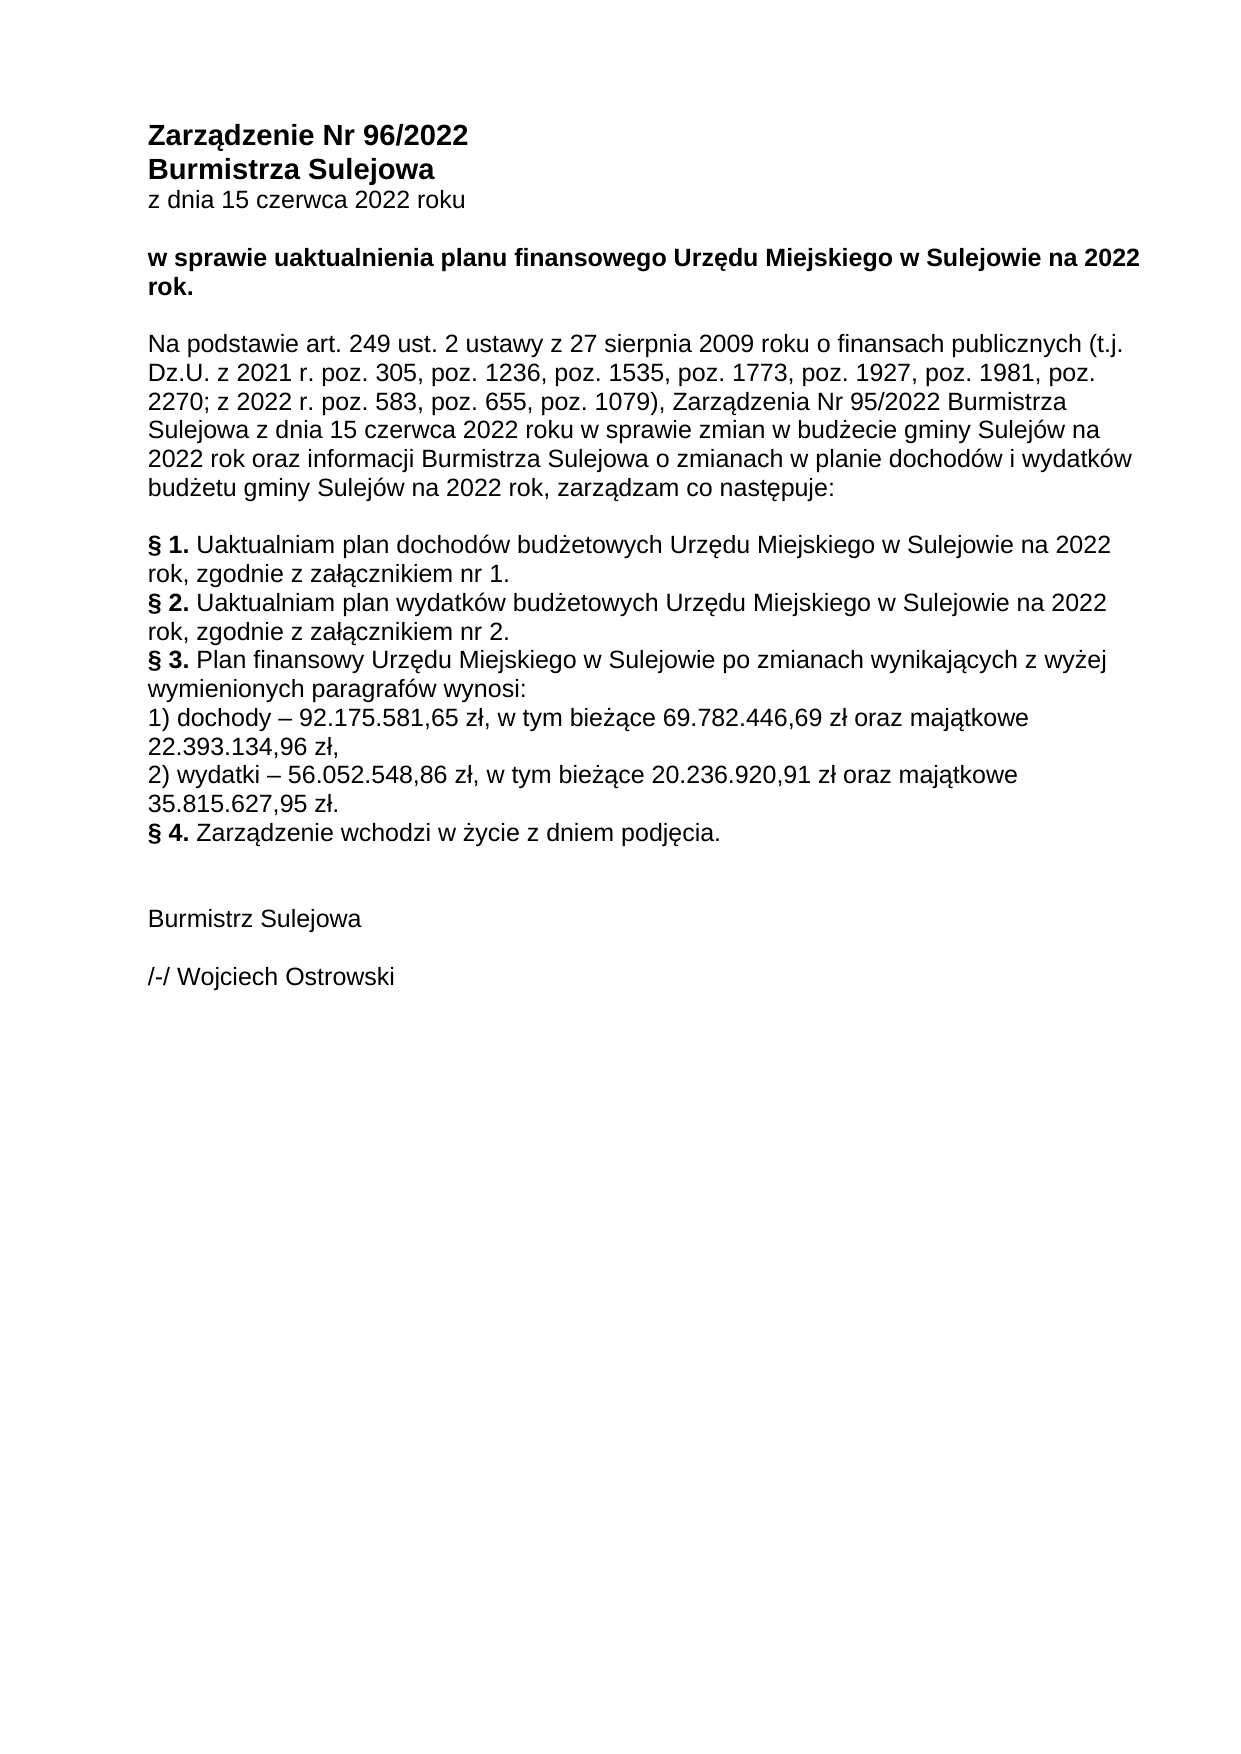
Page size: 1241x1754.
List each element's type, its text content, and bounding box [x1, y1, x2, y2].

subtitle Burmistrza Sulejowa [148, 152, 1152, 185]
text § 1. Uaktualniam plan dochodów budżetowych Urzędu Miejskiego w Sulejowie na 2022 rok, zgodnie z załącznikiem nr 1. [148, 530, 1152, 588]
text § 3. Plan finansowy Urzędu Miejskiego w Sulejowie po zmianach wynikających z wyżej wymienionych paragrafów wynosi: [148, 645, 1152, 703]
text Na podstawie art. 249 ust. 2 ustawy z 27 sierpnia 2009 roku o finansach publicznych (t.j. Dz.U. z 2021 r. poz. 305, poz. 1236, poz. 1535, poz. 1773, poz. 1927, poz. 1981, poz. 2270; z 2022 r. poz. 583, poz. 655, poz. 1079), Zarządzenia Nr 95/2022 Burmistrza Sulejowa z dnia 15 czerwca 2022 roku w sprawie zmian w budżecie gminy Sulejów na 2022 rok oraz informacji Burmistrza Sulejowa o zmianach w planie dochodów i wydatków budżetu gminy Sulejów na 2022 rok, zarządzam co następuje: [148, 329, 1152, 501]
text § 2. Uaktualniam plan wydatków budżetowych Urzędu Miejskiego w Sulejowie na 2022 rok, zgodnie z załącznikiem nr 2. [148, 588, 1152, 645]
text w sprawie uaktualnienia planu finansowego Urzędu Miejskiego w Sulejowie na 2022 rok. [148, 243, 1152, 300]
text 2) wydatki – 56.052.548,86 zł, w tym bieżące 20.236.920,91 zł oraz majątkowe 35.815.627,95 zł. [148, 760, 1152, 818]
text Burmistrz Sulejowa [148, 904, 1152, 933]
title Zarządzenie Nr 96/2022 [148, 118, 1152, 152]
subtitle z dnia 15 czerwca 2022 roku [148, 185, 1152, 214]
text 1) dochody – 92.175.581,65 zł, w tym bieżące 69.782.446,69 zł oraz majątkowe 22.393.134,96 zł, [148, 703, 1152, 760]
text § 4. Zarządzenie wchodzi w życie z dniem podjęcia. [148, 818, 1152, 846]
text /-/ Wojciech Ostrowski [148, 961, 1152, 990]
